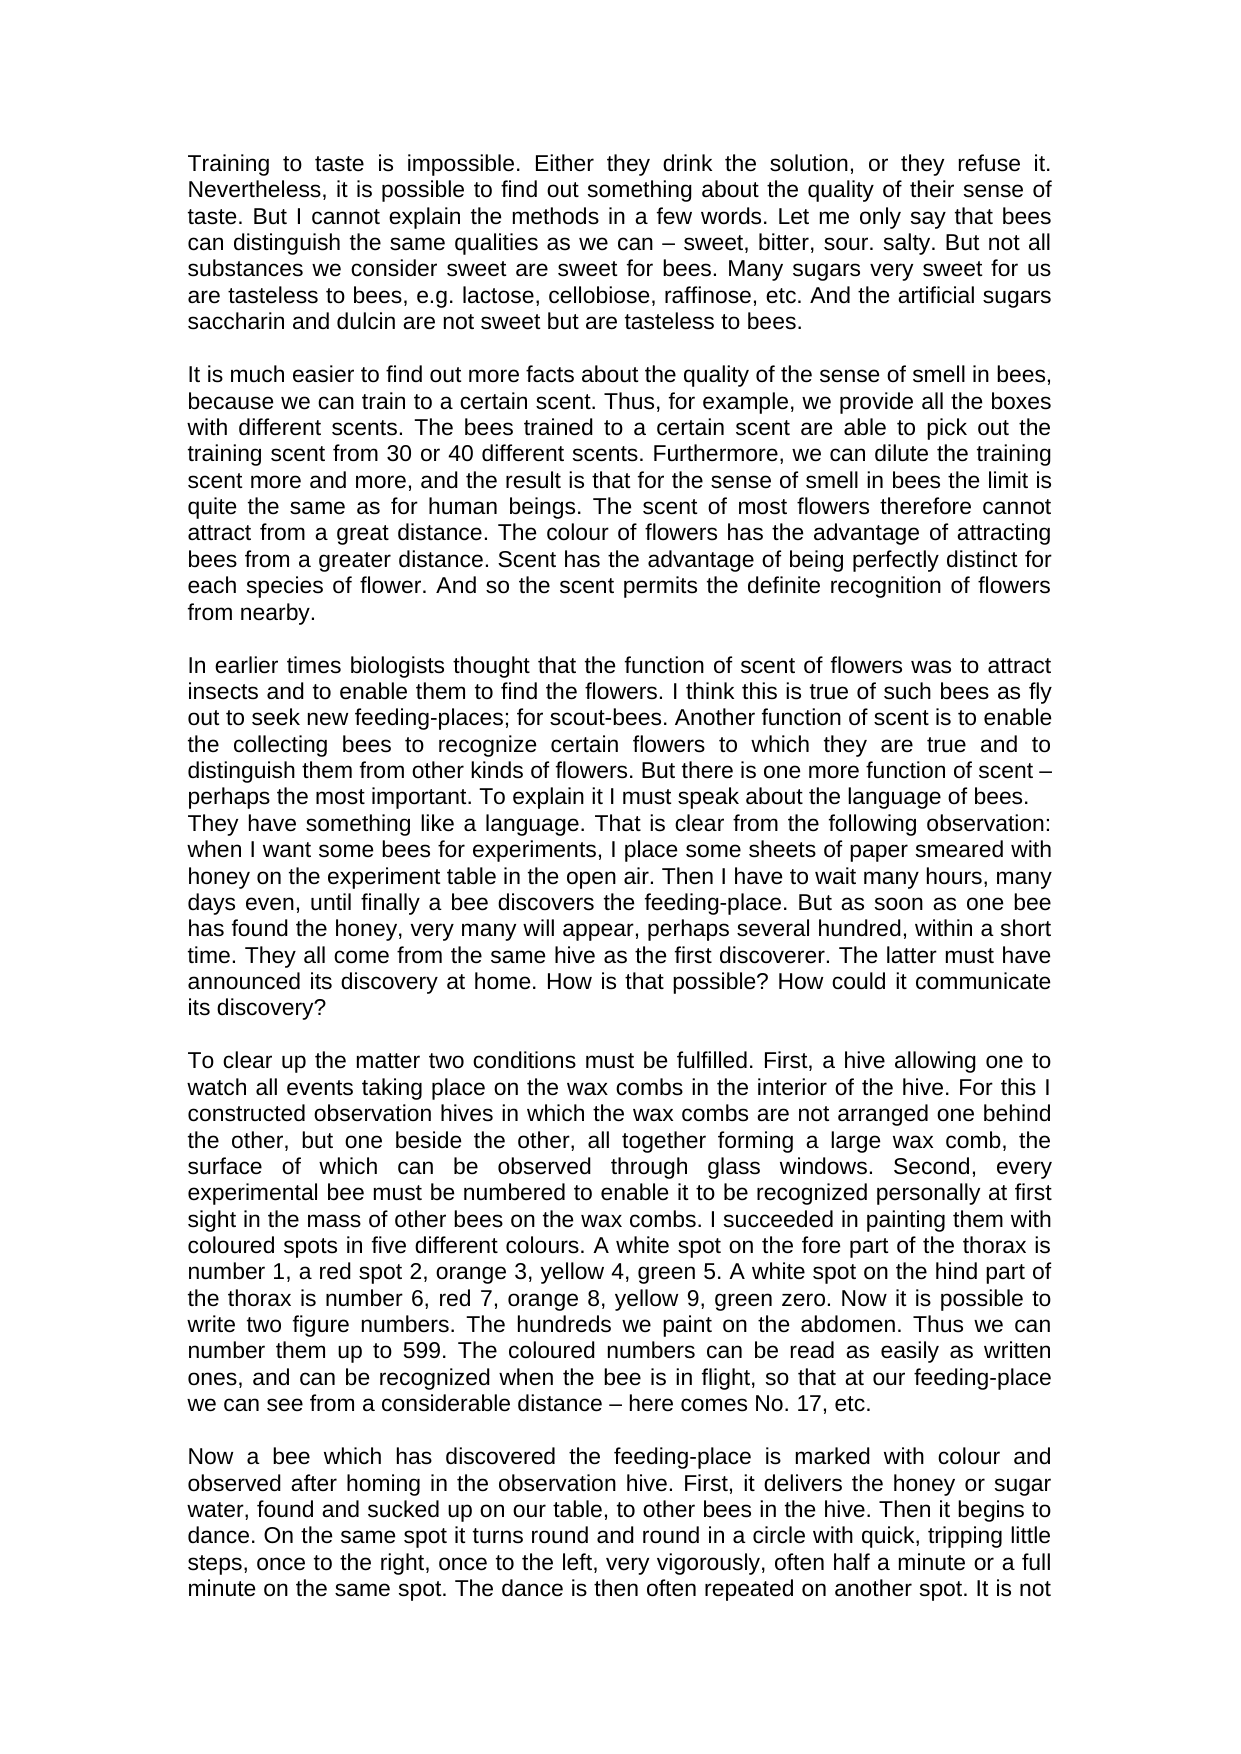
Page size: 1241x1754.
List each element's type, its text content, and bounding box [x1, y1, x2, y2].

text They have something like a language. That is clear from the following observation: when I want some bees for experiments, I place some sheets of paper smeared with honey on the experiment table in the open air. Then I have to wait many hours, many days even, until finally a bee discovers the feeding-place. But as soon as one bee has found the honey, very many will appear, perhaps several hundred, within a short time. They all come from the same hive as the first discoverer. The latter must have announced its discovery at home. How is that possible? How could it communicate its discovery? [187, 810, 1053, 1021]
text Training to taste is impossible. Either they drink the solution, or they refuse it. Nevertheless, it is possible to find out something about the quality of their sense of taste. But I cannot explain the methods in a few words. Let me only say that bees can distinguish the same qualities as we can – sweet, bitter, sour. salty. But not all substances we consider sweet are sweet for bees. Many sugars very sweet for us are tasteless to bees, e.g. lactose, cellobiose, raffinose, etc. And the artificial sugars saccharin and dulcin are not sweet but are tasteless to bees. [187, 150, 1053, 334]
text It is much easier to find out more facts about the quality of the sense of smell in bees, because we can train to a certain scent. Thus, for example, we provide all the boxes with different scents. The bees trained to a certain scent are able to pick out the training scent from 30 or 40 different scents. Furthermore, we can dilute the training scent more and more, and the result is that for the sense of smell in bees the limit is quite the same as for human beings. The scent of most flowers therefore cannot attract from a great distance. The colour of flowers has the advantage of attracting bees from a greater distance. Scent has the advantage of being perfectly distinct for each species of flower. And so the scent permits the definite recognition of flowers from nearby. [187, 361, 1053, 625]
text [187, 1443, 1053, 1601]
text In earlier times biologists thought that the function of scent of flowers was to attract insects and to enable them to find the flowers. I think this is true of such bees as fly out to seek new feeding-places; for scout-bees. Another function of scent is to enable the collecting bees to recognize certain flowers to which they are true and to distinguish them from other kinds of flowers. But there is one more function of scent – perhaps the most important. To explain it I must speak about the language of bees. [187, 652, 1053, 810]
text To clear up the matter two conditions must be fulfilled. First, a hive allowing one to watch all events taking place on the wax combs in the interior of the hive. For this I constructed observation hives in which the wax combs are not arranged one behind the other, but one beside the other, all together forming a large wax comb, the surface of which can be observed through glass windows. Second, every experimental bee must be numbered to enable it to be recognized personally at first sight in the mass of other bees on the wax combs. I succeeded in painting them with coloured spots in five different colours. A white spot on the fore part of the thorax is number 1, a red spot 2, orange 3, yellow 4, green 5. A white spot on the hind part of the thorax is number 6, red 7, orange 8, yellow 9, green zero. Now it is possible to write two figure numbers. The hundreds we paint on the abdomen. Thus we can number them up to 599. The coloured numbers can be read as easily as written ones, and can be recognized when the bee is in flight, so that at our feeding-place we can see from a considerable distance – here comes No. 17, etc. [187, 1047, 1053, 1416]
